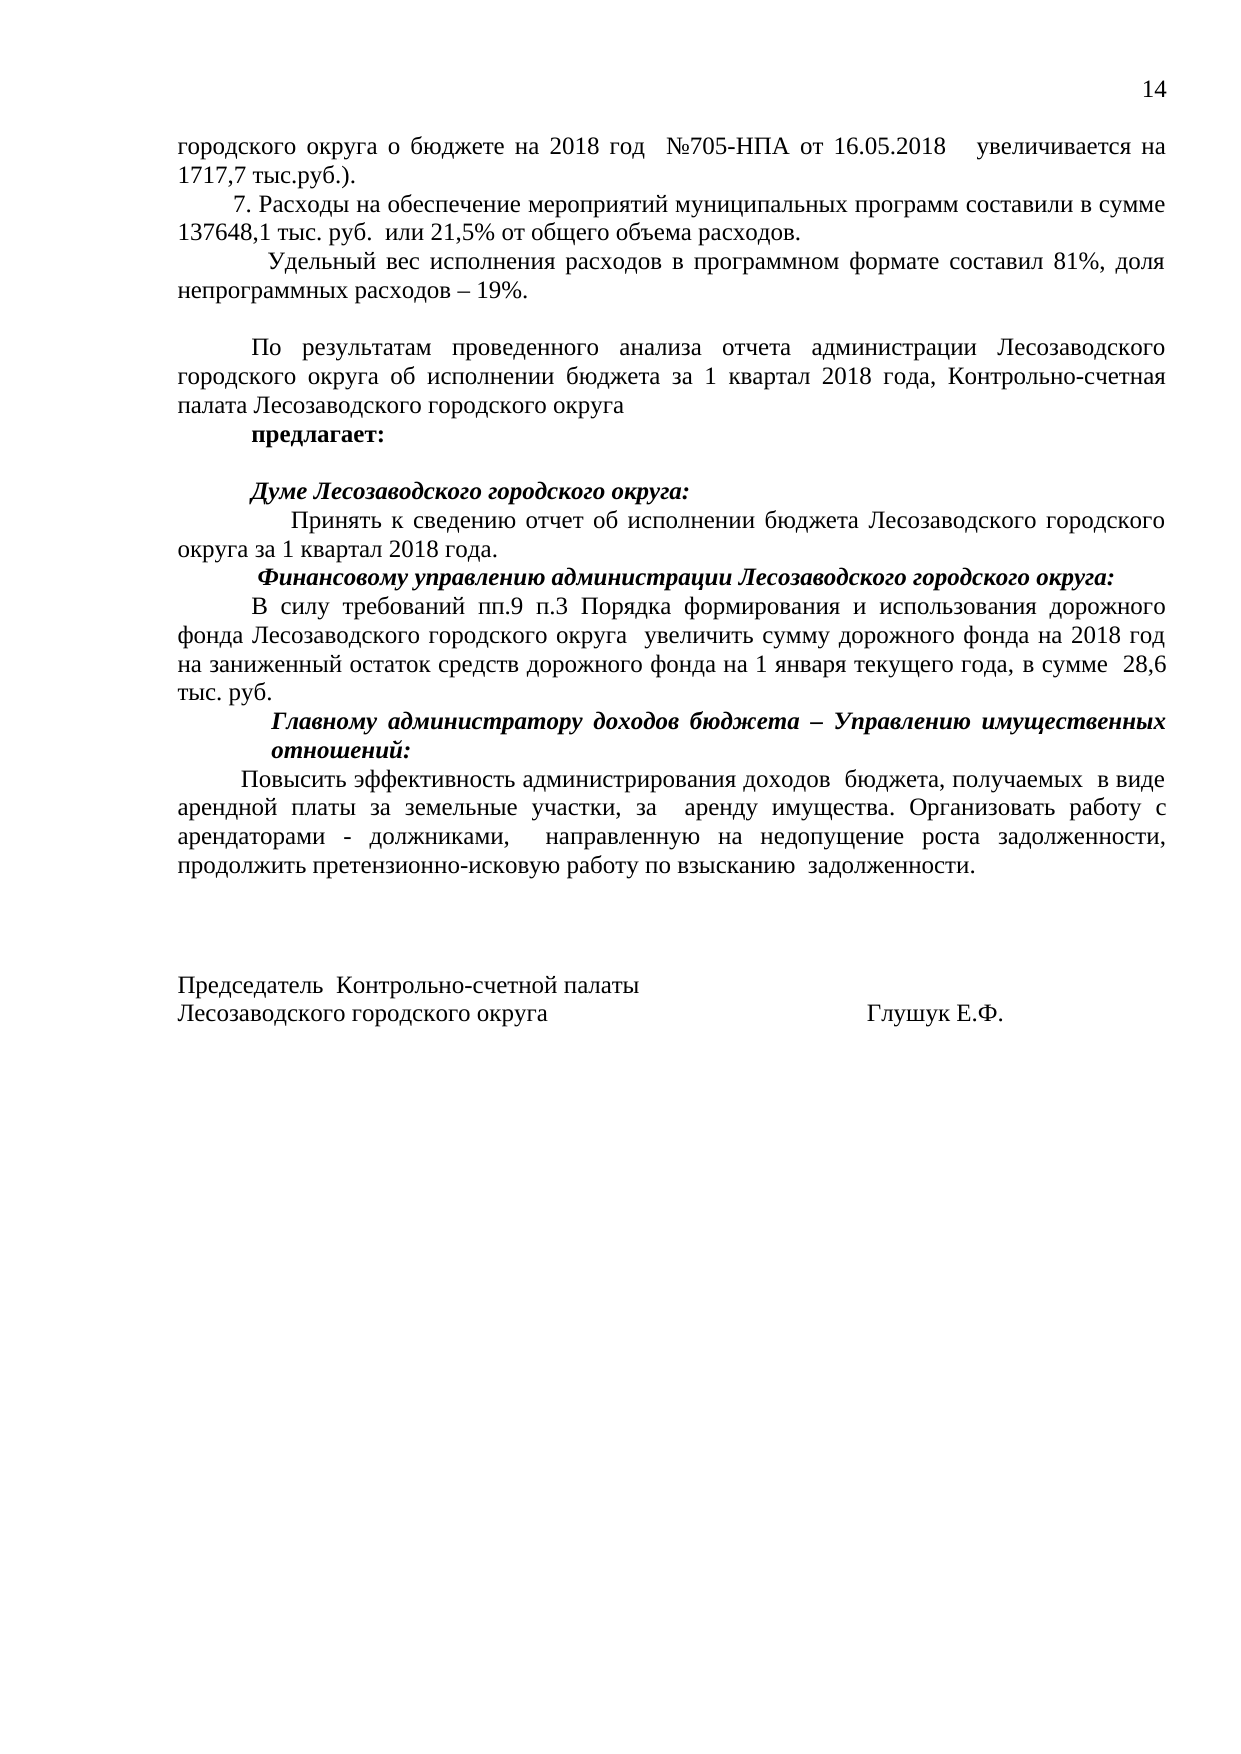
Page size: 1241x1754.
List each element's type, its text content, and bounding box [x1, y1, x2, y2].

text 7. Расходы на обеспечение мероприятий муниципальных программ составили в сумме 137648,1 тыс. руб. или 21,5% от общего объема расходов. [177, 189, 1167, 246]
text Повысить эффективность администрирования доходов бюджета, получаемых в виде арендной платы за земельные участки, за аренду имущества. Организовать работу с арендаторами - должниками, направленную на недопущение роста задолженности, продолжить претензионно-исковую работу по взысканию задолженности. [177, 764, 1167, 879]
list В силу требований пп.9 п.3 Порядка формирования и использования дорожного фонда Лесозаводского городского округа увеличить сумму дорожного фонда на 2018 год на заниженный остаток средств дорожного фонда на 1 января текущего года, в сумме 28,6 тыс. руб. [177, 591, 1167, 706]
text Председатель Контрольно-счетной палаты [177, 970, 1167, 998]
text Главному администратору доходов бюджета – Управлению имущественных отношений: [271, 706, 1167, 764]
text Финансовому управлению администрации Лесозаводского городского округа: [177, 562, 1167, 591]
text Удельный вес исполнения расходов в программном формате составил 81%, доля непрограммных расходов – 19%. [177, 246, 1167, 304]
text Принять к сведению отчет об исполнении бюджета Лесозаводского городского округа за 1 квартал 2018 года. [177, 505, 1167, 562]
text По результатам проведенного анализа отчета администрации Лесозаводского городского округа об исполнении бюджета за 1 квартал 2018 года, Контрольно-счетная палата Лесозаводского городского округа [177, 332, 1167, 419]
text Лесозаводского городского округа Глушук Е.Ф. [177, 998, 1167, 1027]
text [177, 131, 1167, 189]
text Думе Лесозаводского городского округа: [177, 476, 1167, 505]
text предлагает: [177, 419, 1167, 447]
